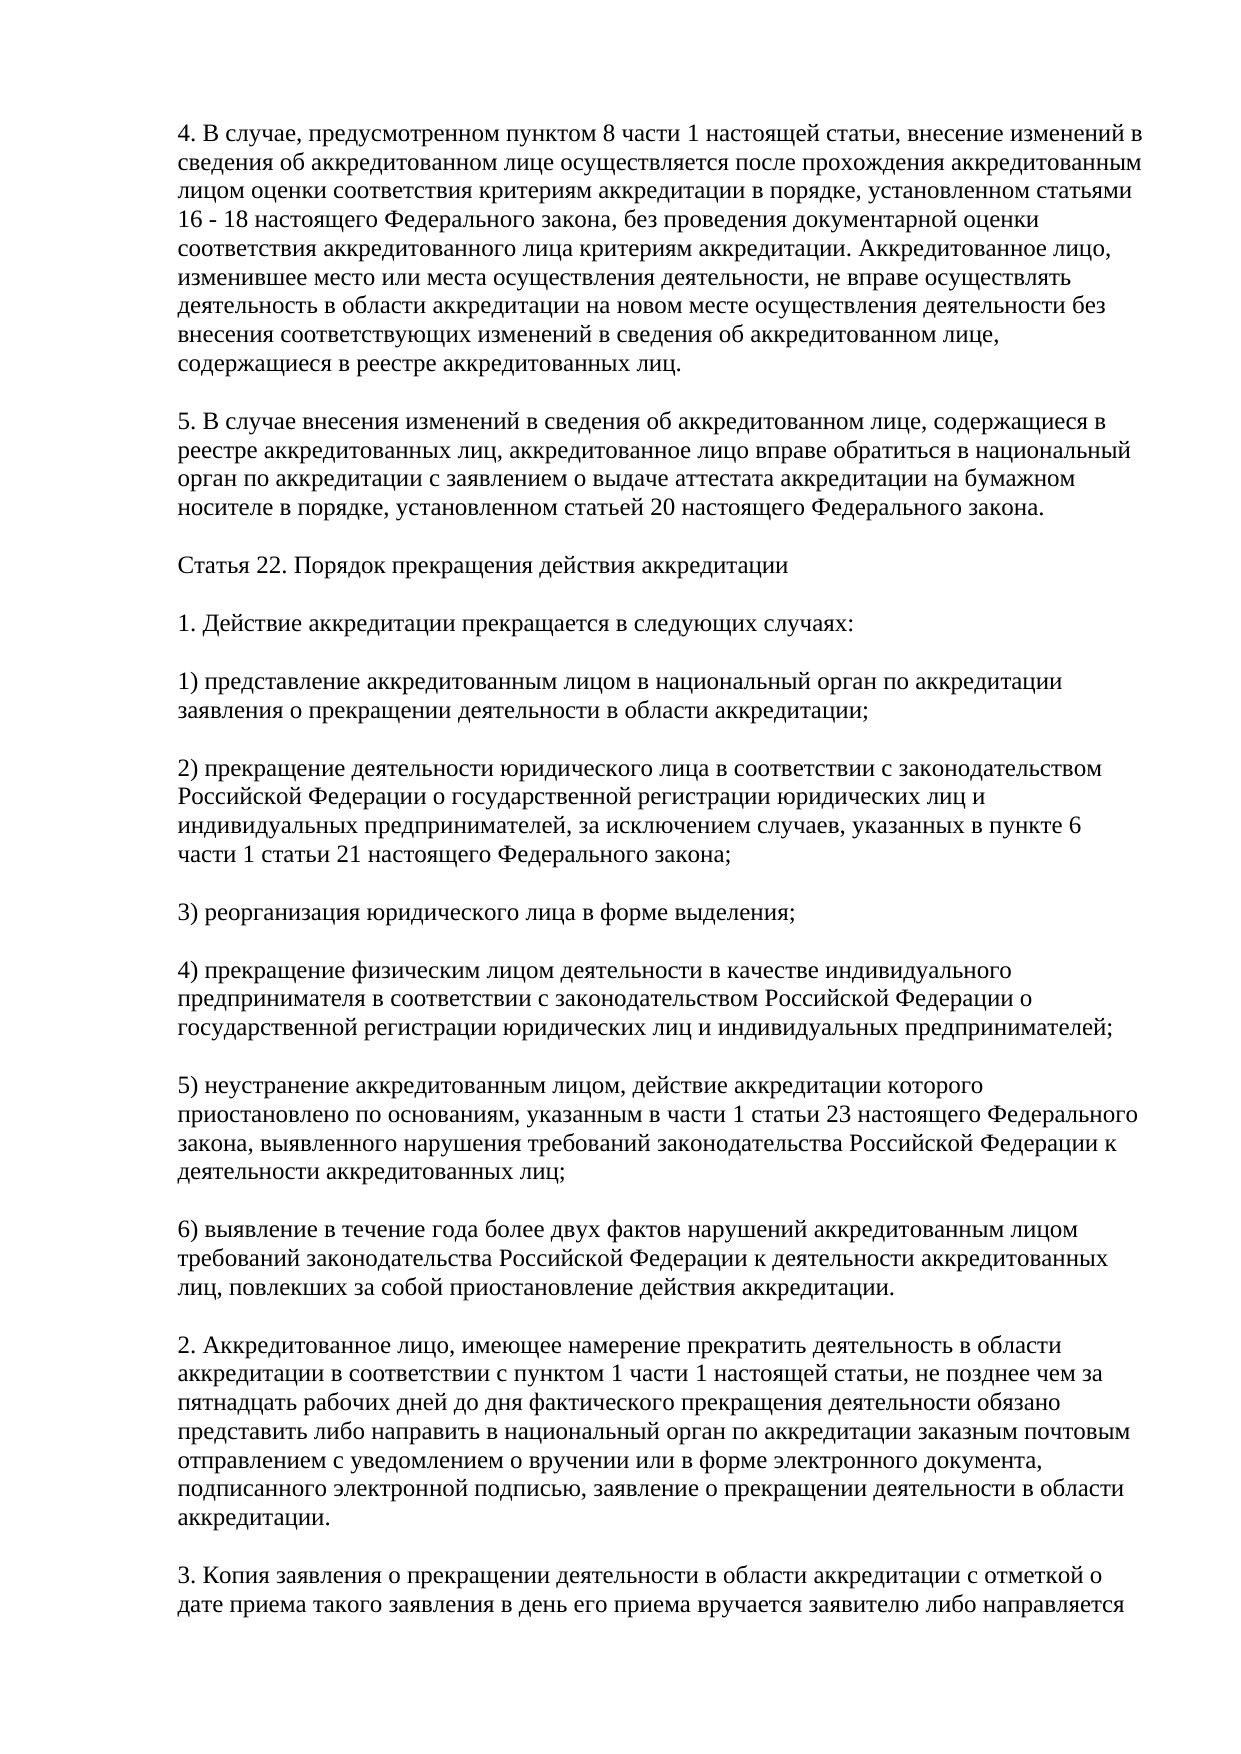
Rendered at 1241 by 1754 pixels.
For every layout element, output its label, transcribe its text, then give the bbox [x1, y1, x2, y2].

text 1. Действие аккредитации прекращается в следующих случаях: [177, 608, 1152, 637]
text 2. Аккредитованное лицо, имеющее намерение прекратить деятельность в области аккредитации в соответствии с пунктом 1 части 1 настоящей статьи, не позднее чем за пятнадцать рабочих дней до дня фактического прекращения деятельности обязано представить либо направить в национальный орган по аккредитации заказным почтовым отправлением с уведомлением о вручении или в форме электронного документа, подписанного электронной подписью, заявление о прекращении деятельности в области аккредитации. [177, 1330, 1152, 1531]
text 6) выявление в течение года более двух фактов нарушений аккредитованным лицом требований законодательства Российской Федерации к деятельности аккредитованных лиц, повлекших за собой приостановление действия аккредитации. [177, 1214, 1152, 1301]
text 4. В случае, предусмотренном пунктом 8 части 1 настоящей статьи, внесение изменений в сведения об аккредитованном лице осуществляется после прохождения аккредитованным лицом оценки соответствия критериям аккредитации в порядке, установленном статьями 16 - 18 настоящего Федерального закона, без проведения документарной оценки соответствия аккредитованного лица критериям аккредитации. Аккредитованное лицо, изменившее место или места осуществления деятельности, не вправе осуществлять деятельность в области аккредитации на новом месте осуществления деятельности без внесения соответствующих изменений в сведения об аккредитованном лице, содержащиеся в реестре аккредитованных лиц. [177, 118, 1152, 377]
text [177, 1560, 1152, 1618]
text 2) прекращение деятельности юридического лица в соответствии с законодательством Российской Федерации о государственной регистрации юридических лиц и индивидуальных предпринимателей, за исключением случаев, указанных в пункте 6 части 1 статьи 21 настоящего Федерального закона; [177, 753, 1152, 868]
text Статья 22. Порядок прекращения действия аккредитации [177, 550, 1152, 579]
text 5. В случае внесения изменений в сведения об аккредитованном лице, содержащиеся в реестре аккредитованных лиц, аккредитованное лицо вправе обратиться в национальный орган по аккредитации с заявлением о выдаче аттестата аккредитации на бумажном носителе в порядке, установленном статьей 20 настоящего Федерального закона. [177, 406, 1152, 521]
text 3) реорганизация юридического лица в форме выделения; [177, 897, 1152, 926]
text 1) представление аккредитованным лицом в национальный орган по аккредитации заявления о прекращении деятельности в области аккредитации; [177, 666, 1152, 723]
text 5) неустранение аккредитованным лицом, действие аккредитации которого приостановлено по основаниям, указанным в части 1 статьи 23 настоящего Федерального закона, выявленного нарушения требований законодательства Российской Федерации к деятельности аккредитованных лиц; [177, 1070, 1152, 1185]
text 4) прекращение физическим лицом деятельности в качестве индивидуального предпринимателя в соответствии с законодательством Российской Федерации о государственной регистрации юридических лиц и индивидуальных предпринимателей; [177, 955, 1152, 1041]
